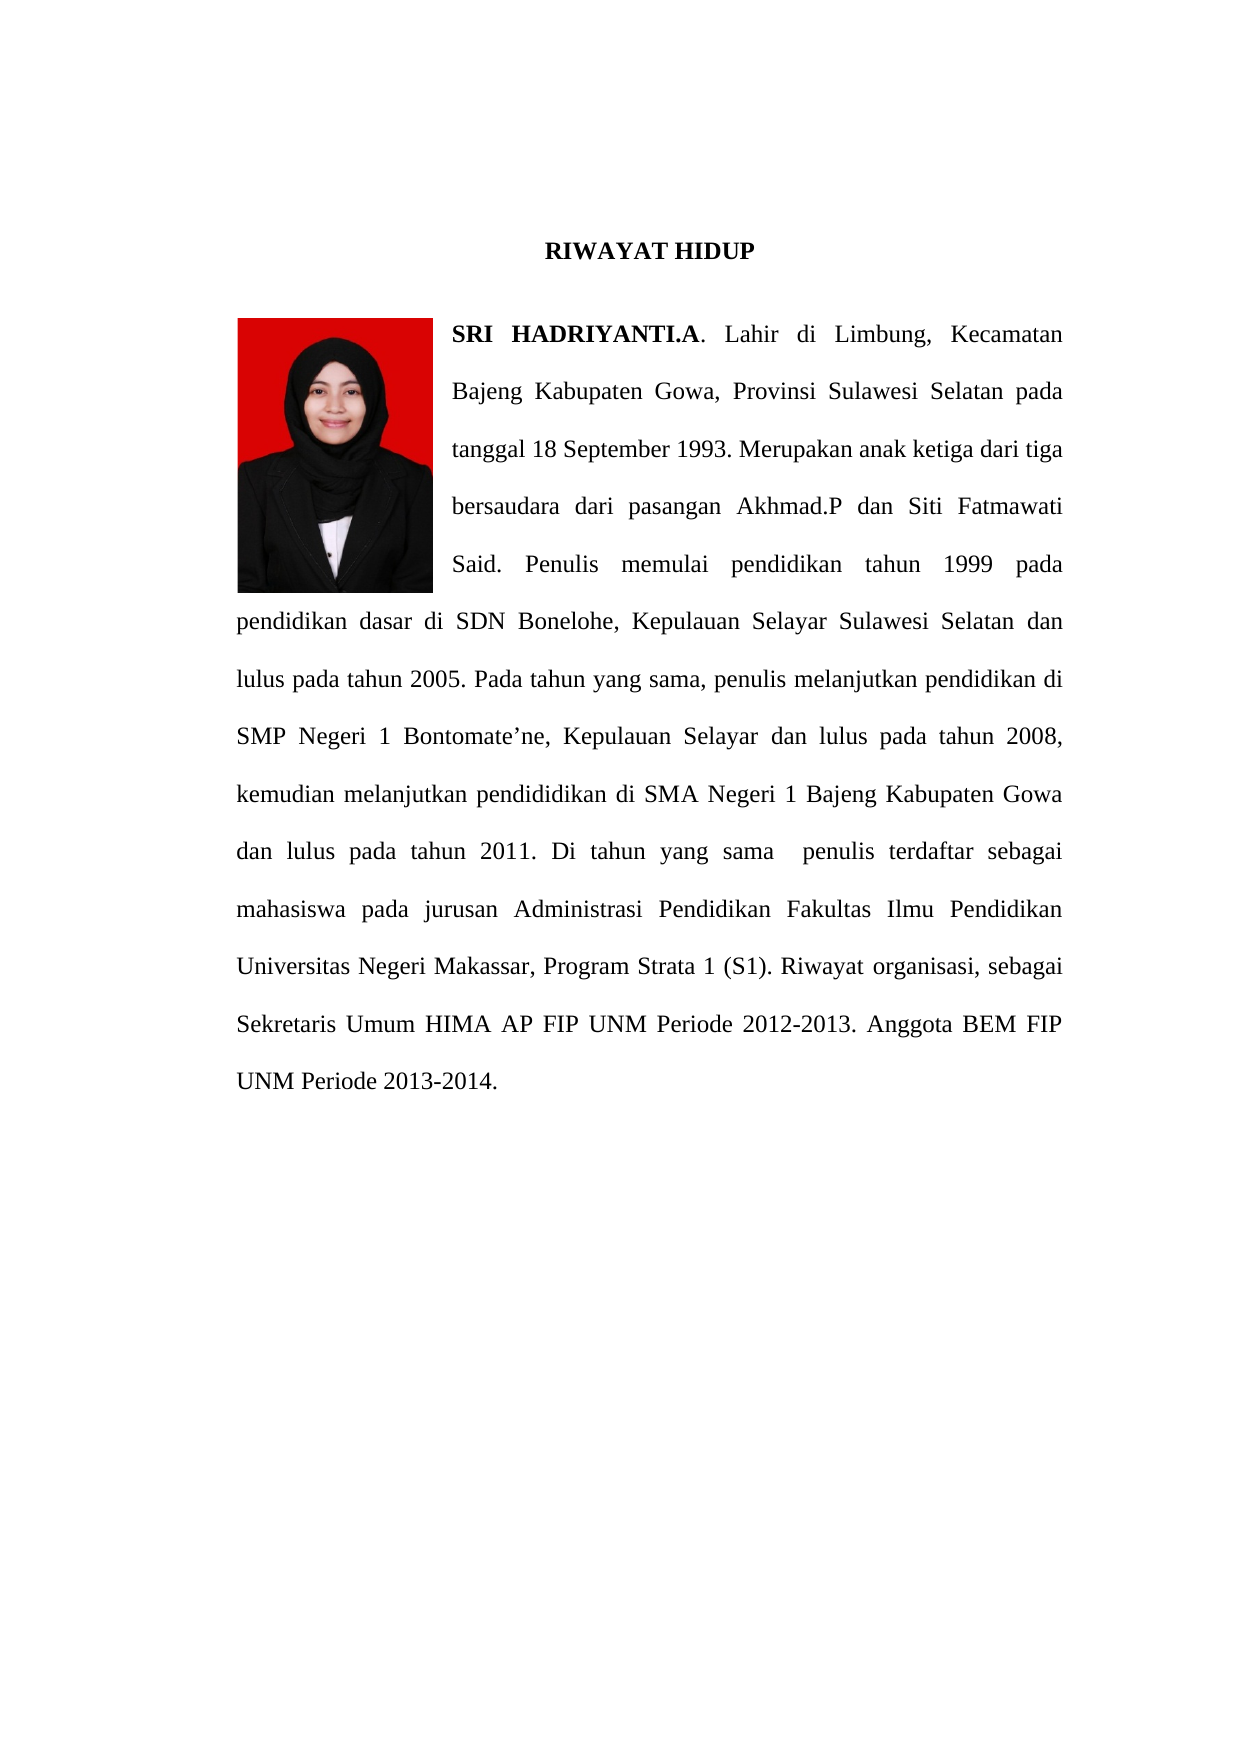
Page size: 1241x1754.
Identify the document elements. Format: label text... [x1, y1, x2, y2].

text SRI HADRIYANTI.A. Lahir di Limbung, Kecamatan Bajeng Kabupaten Gowa, Provinsi Sulawesi Selatan pada tanggal 18 September 1993. Merupakan anak ketiga dari tiga bersaudara dari pasangan Akhmad.P dan Siti Fatmawati Said. Penulis memulai pendidikan tahun 1999 pada pendidikan dasar di SDN Bonelohe, Kepulauan Selayar Sulawesi Selatan dan lulus pada tahun 2005. Pada tahun yang sama, penulis melanjutkan pendidikan di SMP Negeri 1 Bontomate’ne, Kepulauan Selayar dan lulus pada tahun 2008, kemudian melanjutkan pendididikan di SMA Negeri 1 Bajeng Kabupaten Gowa dan lulus pada tahun 2011. Di tahun yang sama penulis terdaftar sebagai mahasiswa pada jurusan Administrasi Pendidikan Fakultas Ilmu Pendidikan Universitas Negeri Makassar, Program Strata 1 (S1). Riwayat organisasi, sebagai Sekretaris Umum HIMA AP FIP UNM Periode 2012-2013. Anggota BEM FIP UNM Periode 2013-2014. [236, 319, 1063, 1095]
picture [236, 318, 433, 591]
text RIWAYAT HIDUP [236, 236, 1063, 265]
